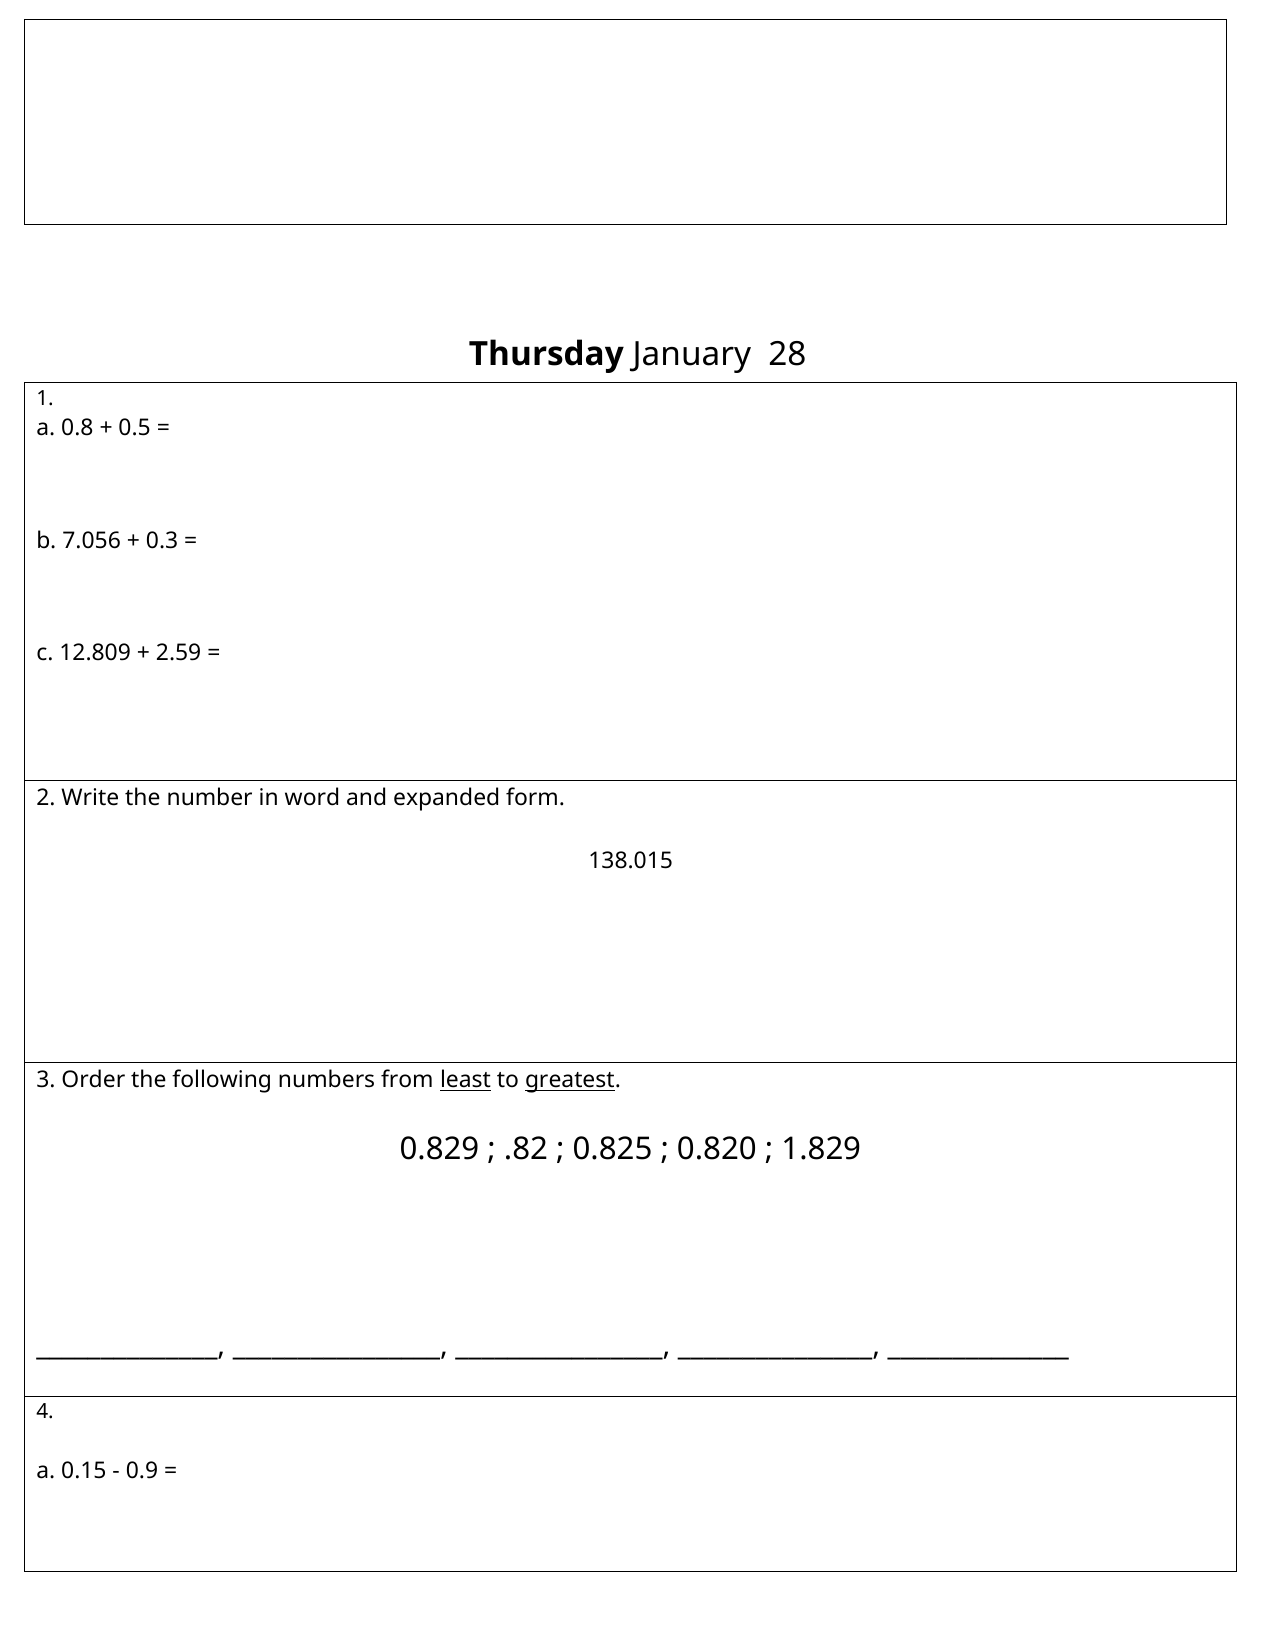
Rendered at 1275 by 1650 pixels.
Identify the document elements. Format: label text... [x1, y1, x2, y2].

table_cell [25, 20, 1226, 224]
table_header 1. a. 0.8 + 0.5 = b. 7.056 + 0.3 = c. 12.809 + 2.59 = [25, 383, 1236, 780]
table_cell 2. Write the number in word and expanded form. 138.015 [25, 781, 1236, 1062]
text Thursday January 28 [36, 329, 1239, 375]
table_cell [25, 1397, 1236, 1571]
table_cell 3. Order the following numbers from least to greatest. 0.829 ; .82 ; 0.825 ; 0.820 ; 1.829 ______________, ________________, ________________, _______________, ______________ [25, 1063, 1236, 1396]
